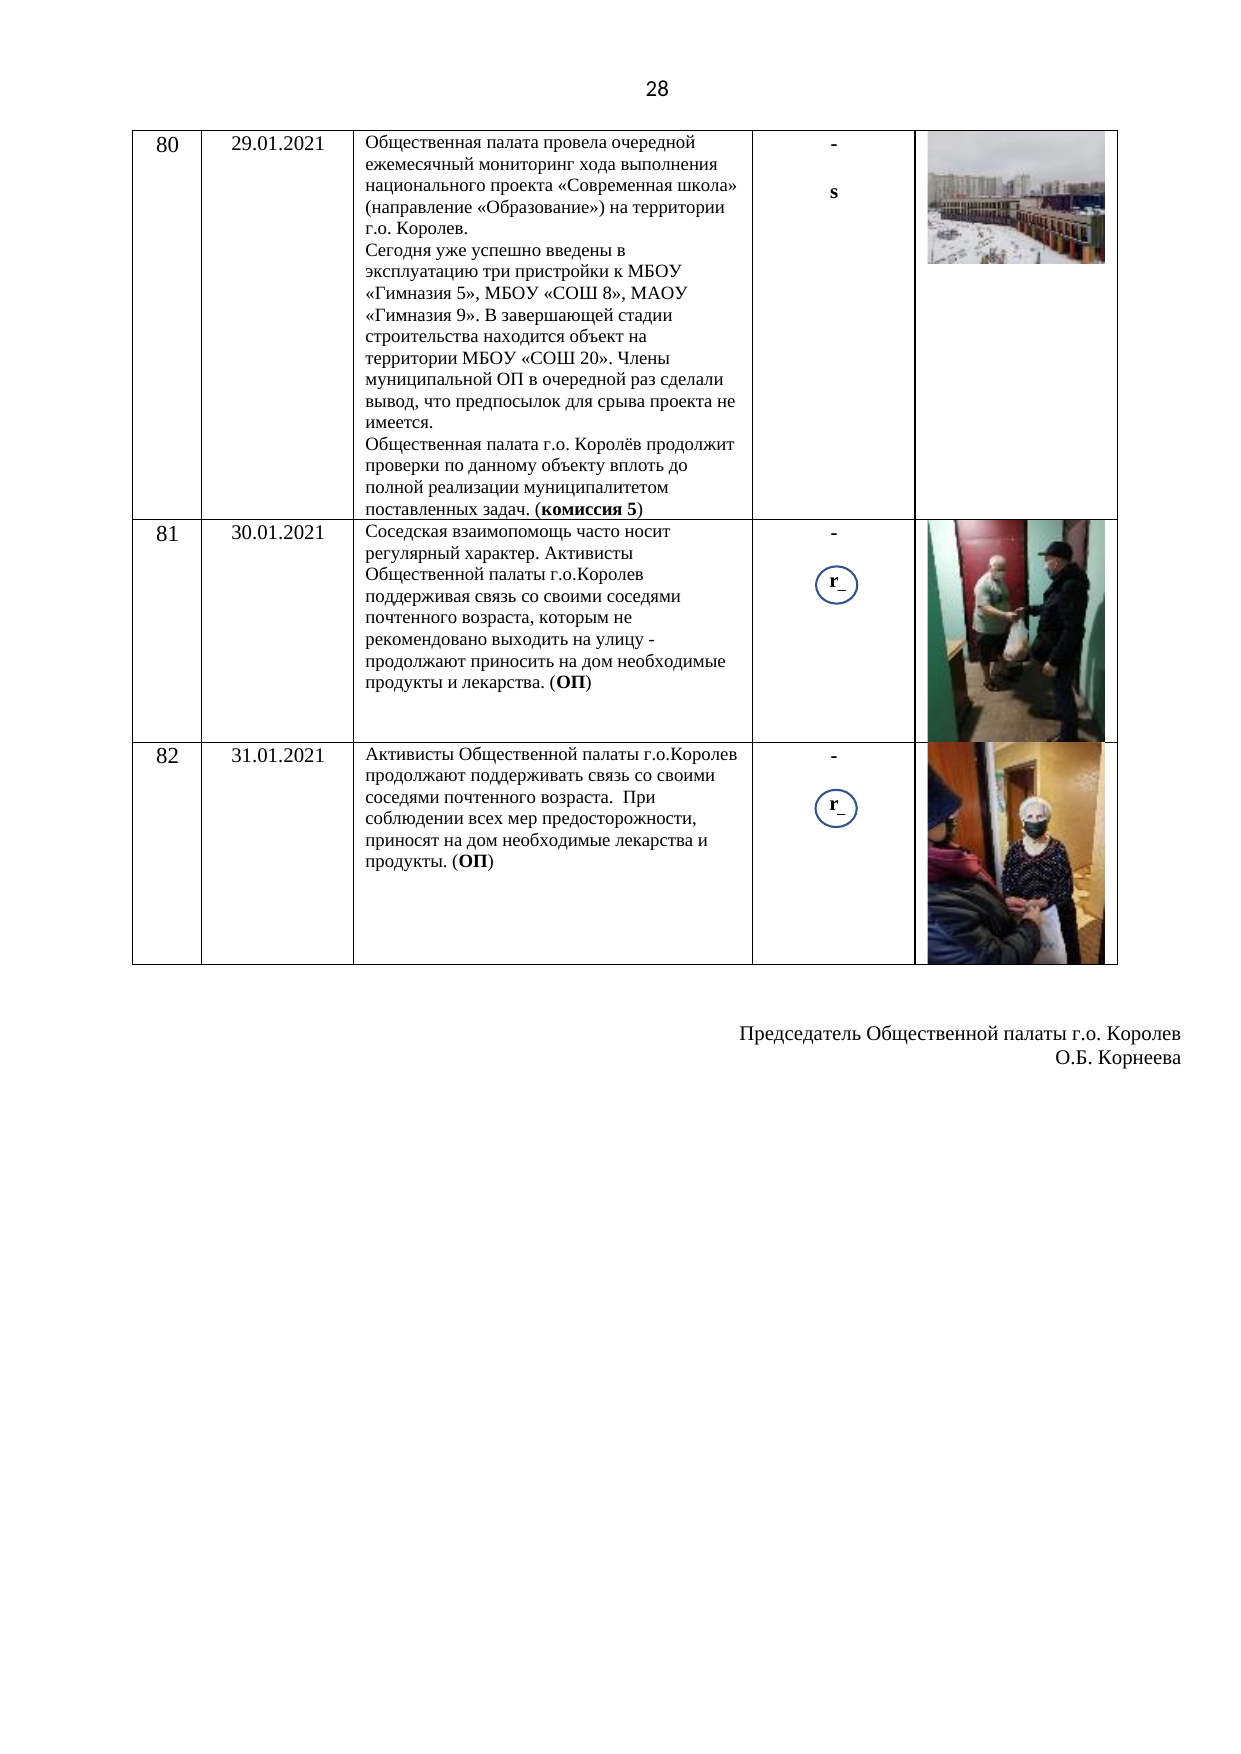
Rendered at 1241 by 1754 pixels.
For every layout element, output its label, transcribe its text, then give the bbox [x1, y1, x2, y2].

table_cell 31.01.2021 [202, 743, 353, 964]
table_cell - r [753, 743, 914, 964]
table_cell [1105, 520, 1117, 742]
table_cell 81 [133, 520, 201, 742]
table_cell Соседская взаимопомощь часто носит регулярный характер. Активисты Общественной палаты г.о.Королев поддерживая связь со своими соседями почтенного возраста, которым не рекомендовано выходить на улицу - продолжают приносить на дом необходимые продукты и лекарства. (ОП) [354, 520, 752, 742]
table_cell Общественная палата провела очередной ежемесячный мониторинг хода выполнения национального проекта «Современная школа» (направление «Образование») на территории г.о. Королев. Сегодня уже успешно введены в эксплуатацию три пристройки к МБОУ «Гимназия 5», МБОУ «СОШ 8», МАОУ «Гимназия 9». В завершающей стадии строительства находится объект на территории МБОУ «СОШ 20». Члены муниципальной ОП в очередной раз сделали вывод, что предпосылок для срыва проекта не имеется. Общественная палата г.о. Королёв продолжит проверки по данному объекту вплоть до полной реализации муниципалитетом поставленных задач. (комиссия 5) [354, 131, 752, 519]
table_cell Активисты Общественной палаты г.о.Королев продолжают поддерживать связь со своими соседями почтенного возраста. При соблюдении всех мер предосторожности, приносят на дом необходимые лекарства и продукты. (ОП) [354, 743, 752, 964]
table_cell [916, 520, 927, 742]
table_cell 30.01.2021 [202, 520, 353, 742]
picture [927, 520, 1105, 964]
table_cell [916, 743, 927, 964]
table_cell [1105, 743, 1117, 964]
picture [927, 131, 1105, 264]
table_cell - s [753, 131, 914, 519]
table_cell 29.01.2021 [202, 131, 353, 519]
table_cell 80 [133, 131, 201, 519]
text О.Б. Корнеева [103, 1045, 1181, 1069]
table_cell 82 [133, 743, 201, 964]
text Председатель Общественной палаты г.о. Королев [103, 1021, 1181, 1045]
table_cell [916, 131, 1117, 519]
table_cell - r [753, 520, 914, 742]
